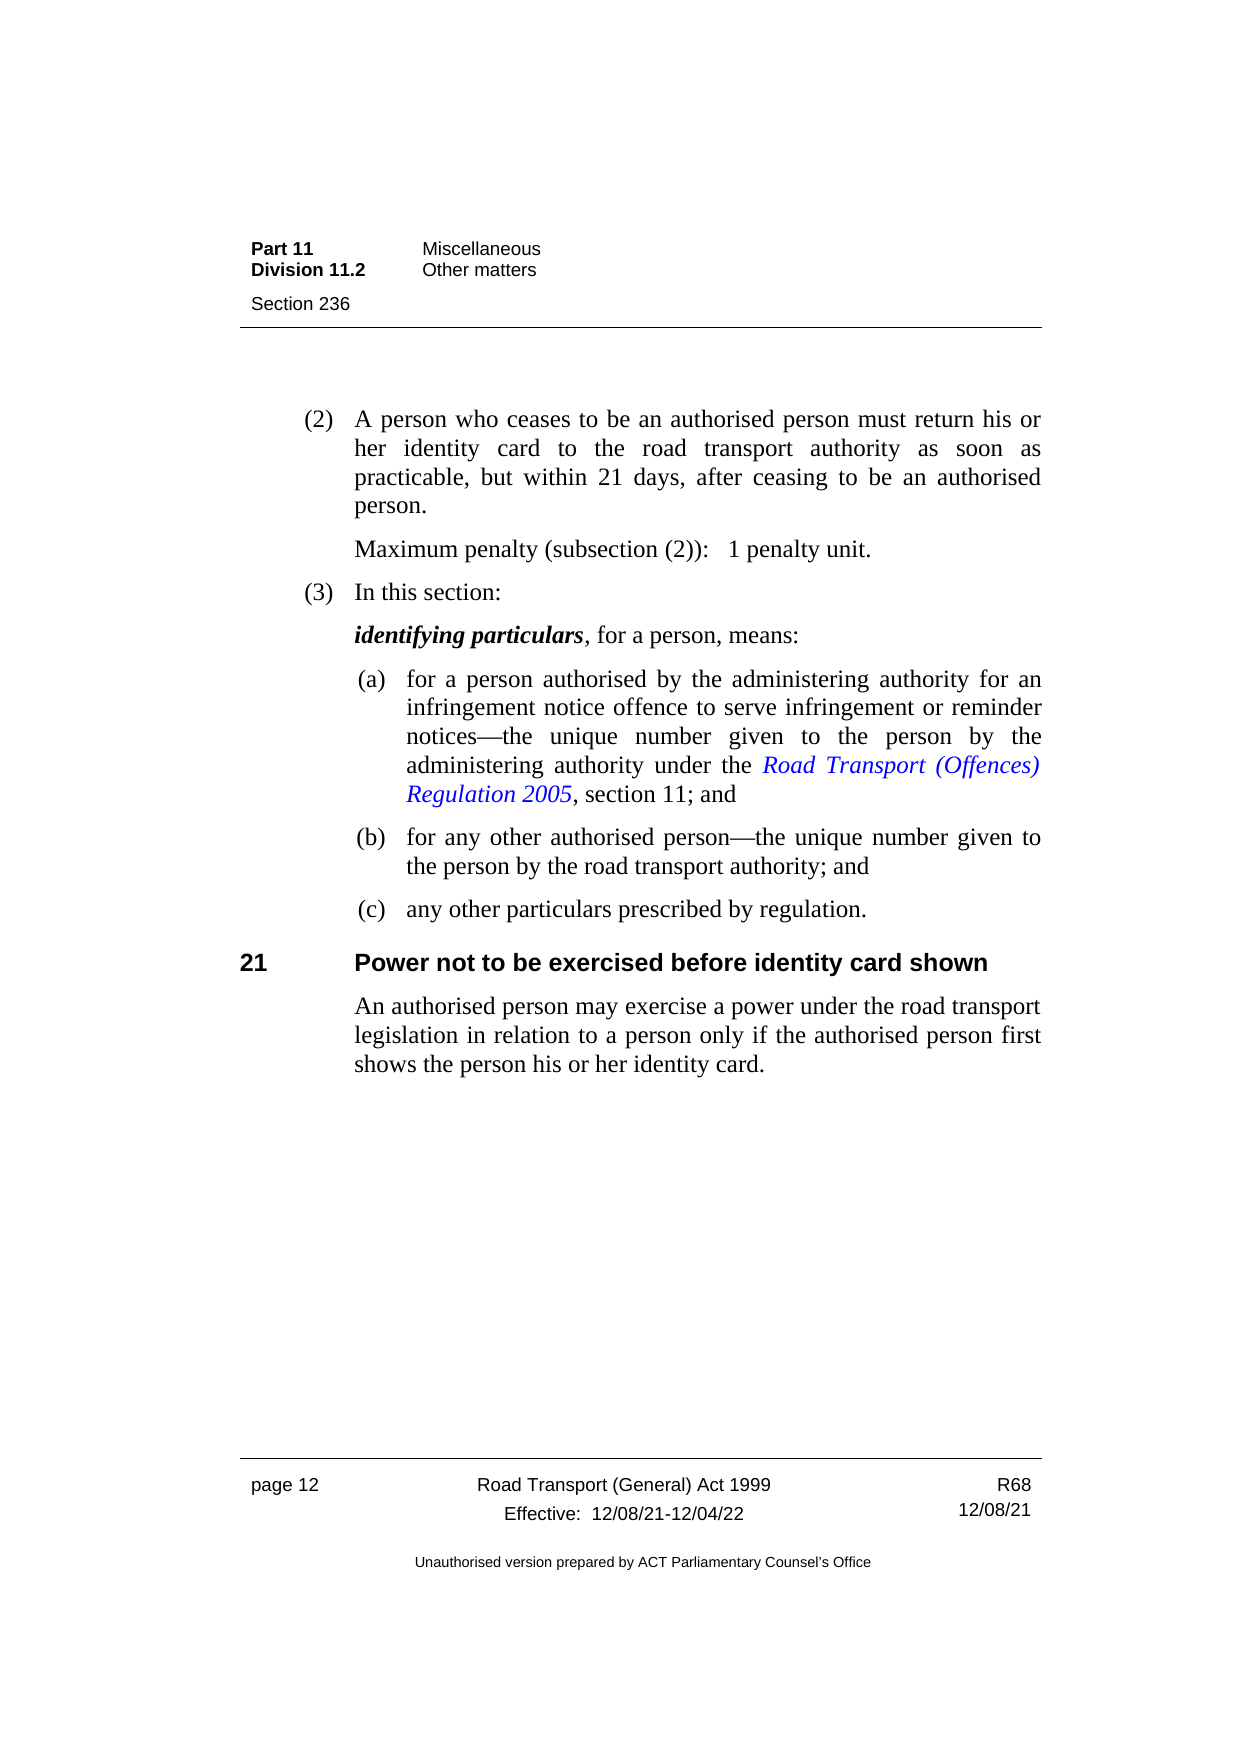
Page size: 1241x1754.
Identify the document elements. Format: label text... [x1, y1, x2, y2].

text (b) for any other authorised person—the unique number given to the person by the road transport authority; and [239, 822, 1042, 879]
text 21 Power not to be exercised before identity card shown [239, 948, 1042, 977]
text (2) A person who ceases to be an authorised person must return his or her identity card to the road transport authority as soon as practicable, but within 21 days, after ceasing to be an authorised person. [239, 404, 1042, 519]
text identifying particulars, for a person, means: [354, 620, 1042, 649]
text (c) any other particulars prescribed by regulation. [239, 894, 1042, 923]
text (3) In this section: [239, 577, 1042, 606]
text (a) for a person authorised by the administering authority for an infringement notice offence to serve infringement or reminder notices—the unique number given to the person by the administering authority under the Road Transport (Offences) Regulation 2005, section 11; and [239, 664, 1042, 807]
text Maximum penalty (subsection (2)): 1 penalty unit. [354, 534, 1042, 562]
text An authorised person may exercise a power under the road transport legislation in relation to a person only if the authorised person first shows the person his or her identity card. [354, 991, 1042, 1077]
